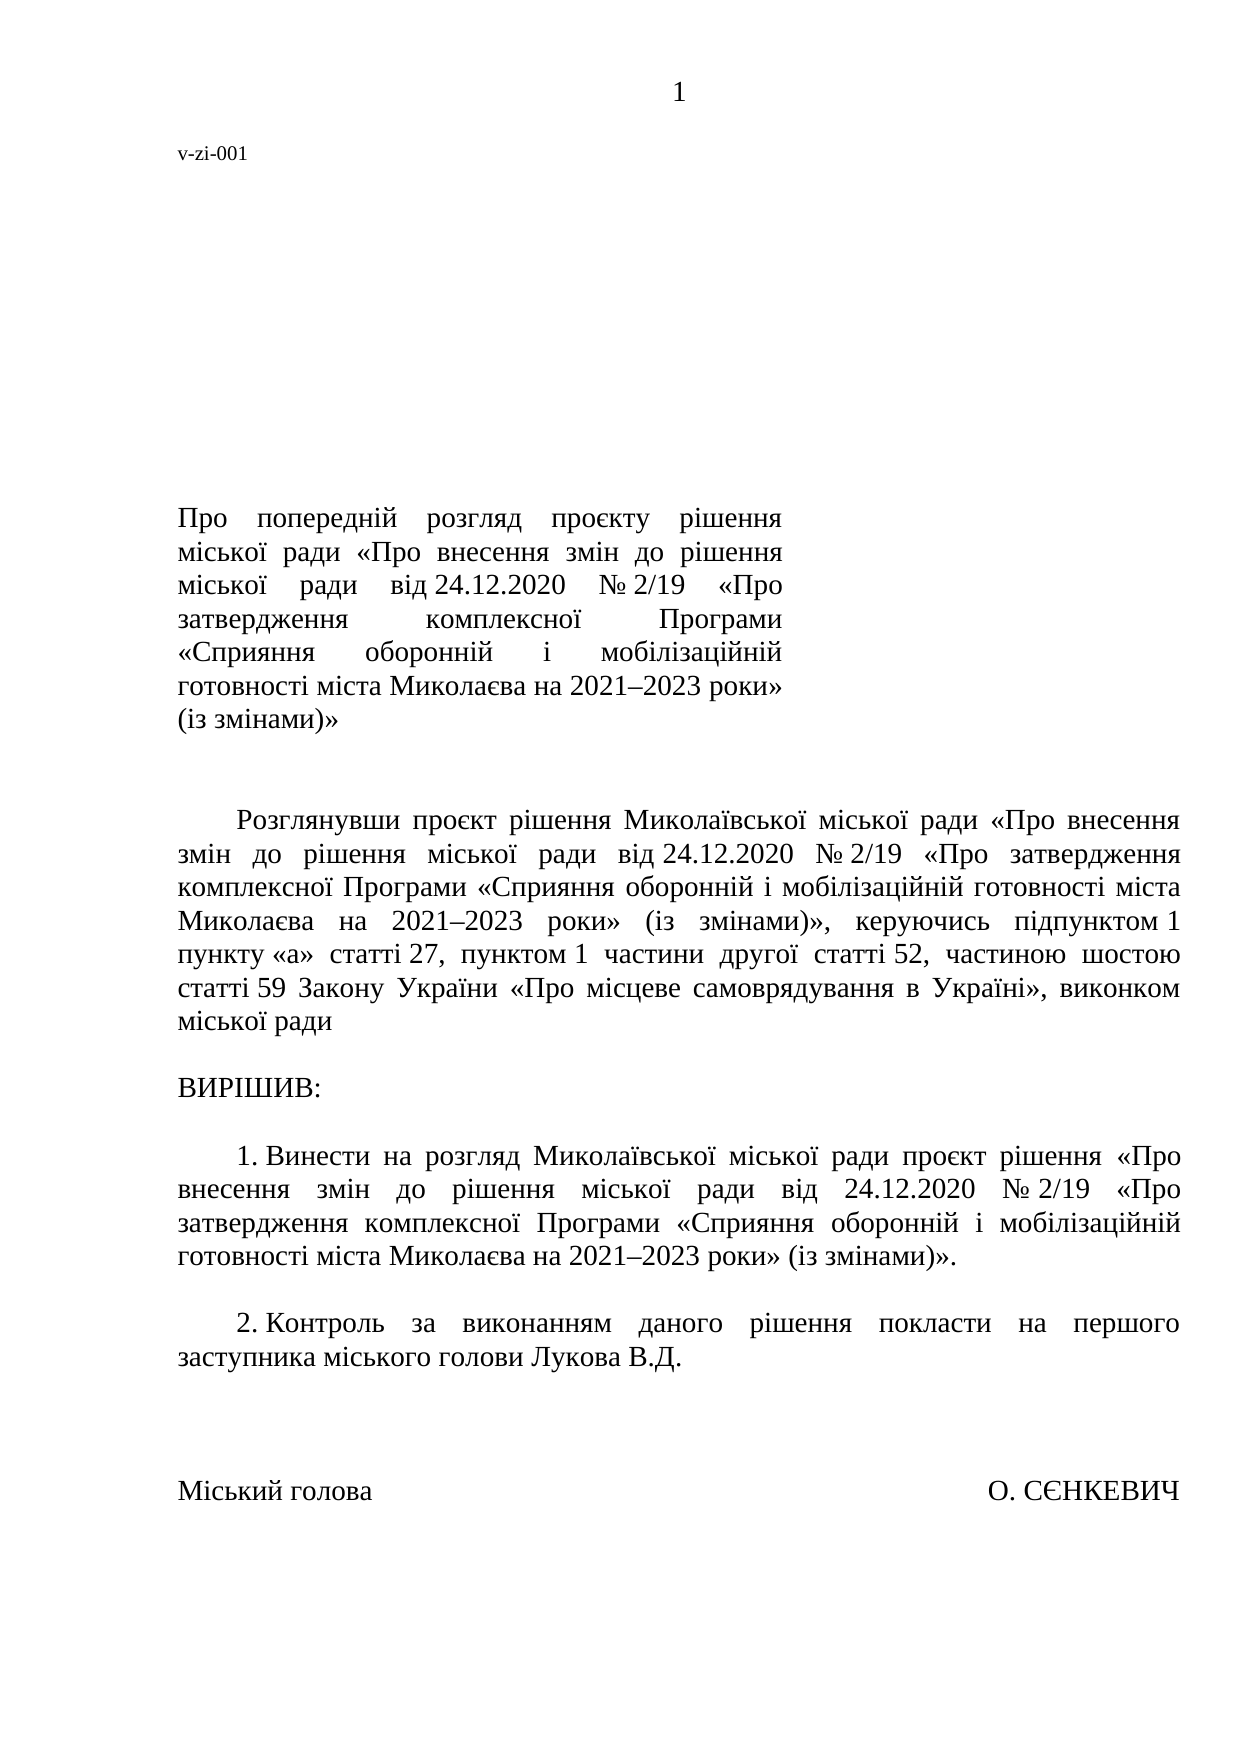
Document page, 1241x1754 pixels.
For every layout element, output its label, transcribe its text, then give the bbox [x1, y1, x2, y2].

text 1. Винести на розгляд Миколаївської міської ради проєкт рішення «Про внесення змін до рішення міської ради від 24.12.2020 № 2/19 «Про затвердження комплексної Програми «Сприяння оборонній і мобілізаційній готовності міста Миколаєва на 2021–2023 роки» (із змінами)». [177, 1138, 1181, 1272]
text Міський голова О. СЄНКЕВИЧ [177, 1473, 1181, 1507]
text 2. Контроль за виконанням даного рішення покласти на першого заступника міського голови Лукова В.Д. [177, 1305, 1181, 1372]
text v-zi-001 [177, 141, 1181, 165]
text Про попередній розгляд проєкту рішення міської ради «Про внесення змін до рішення міської ради від 24.12.2020 № 2/19 «Про затвердження комплексної Програми «Сприяння оборонній і мобілізаційній готовності міста Миколаєва на 2021–2023 роки» (із змінами)» [177, 500, 783, 735]
text ВИРІШИВ: [177, 1071, 1181, 1104]
text Розглянувши проєкт рішення Миколаївської міської ради «Про внесення змін до рішення міської ради від 24.12.2020 № 2/19 «Про затвердження комплексної Програми «Сприяння оборонній і мобілізаційній готовності міста Миколаєва на 2021–2023 роки» (із змінами)», керуючись підпунктом 1 пункту «а» статті 27, пунктом 1 частини другої статті 52, частиною шостою статті 59 Закону України «Про місцеве самоврядування в Україні», виконком міської ради [177, 802, 1181, 1037]
